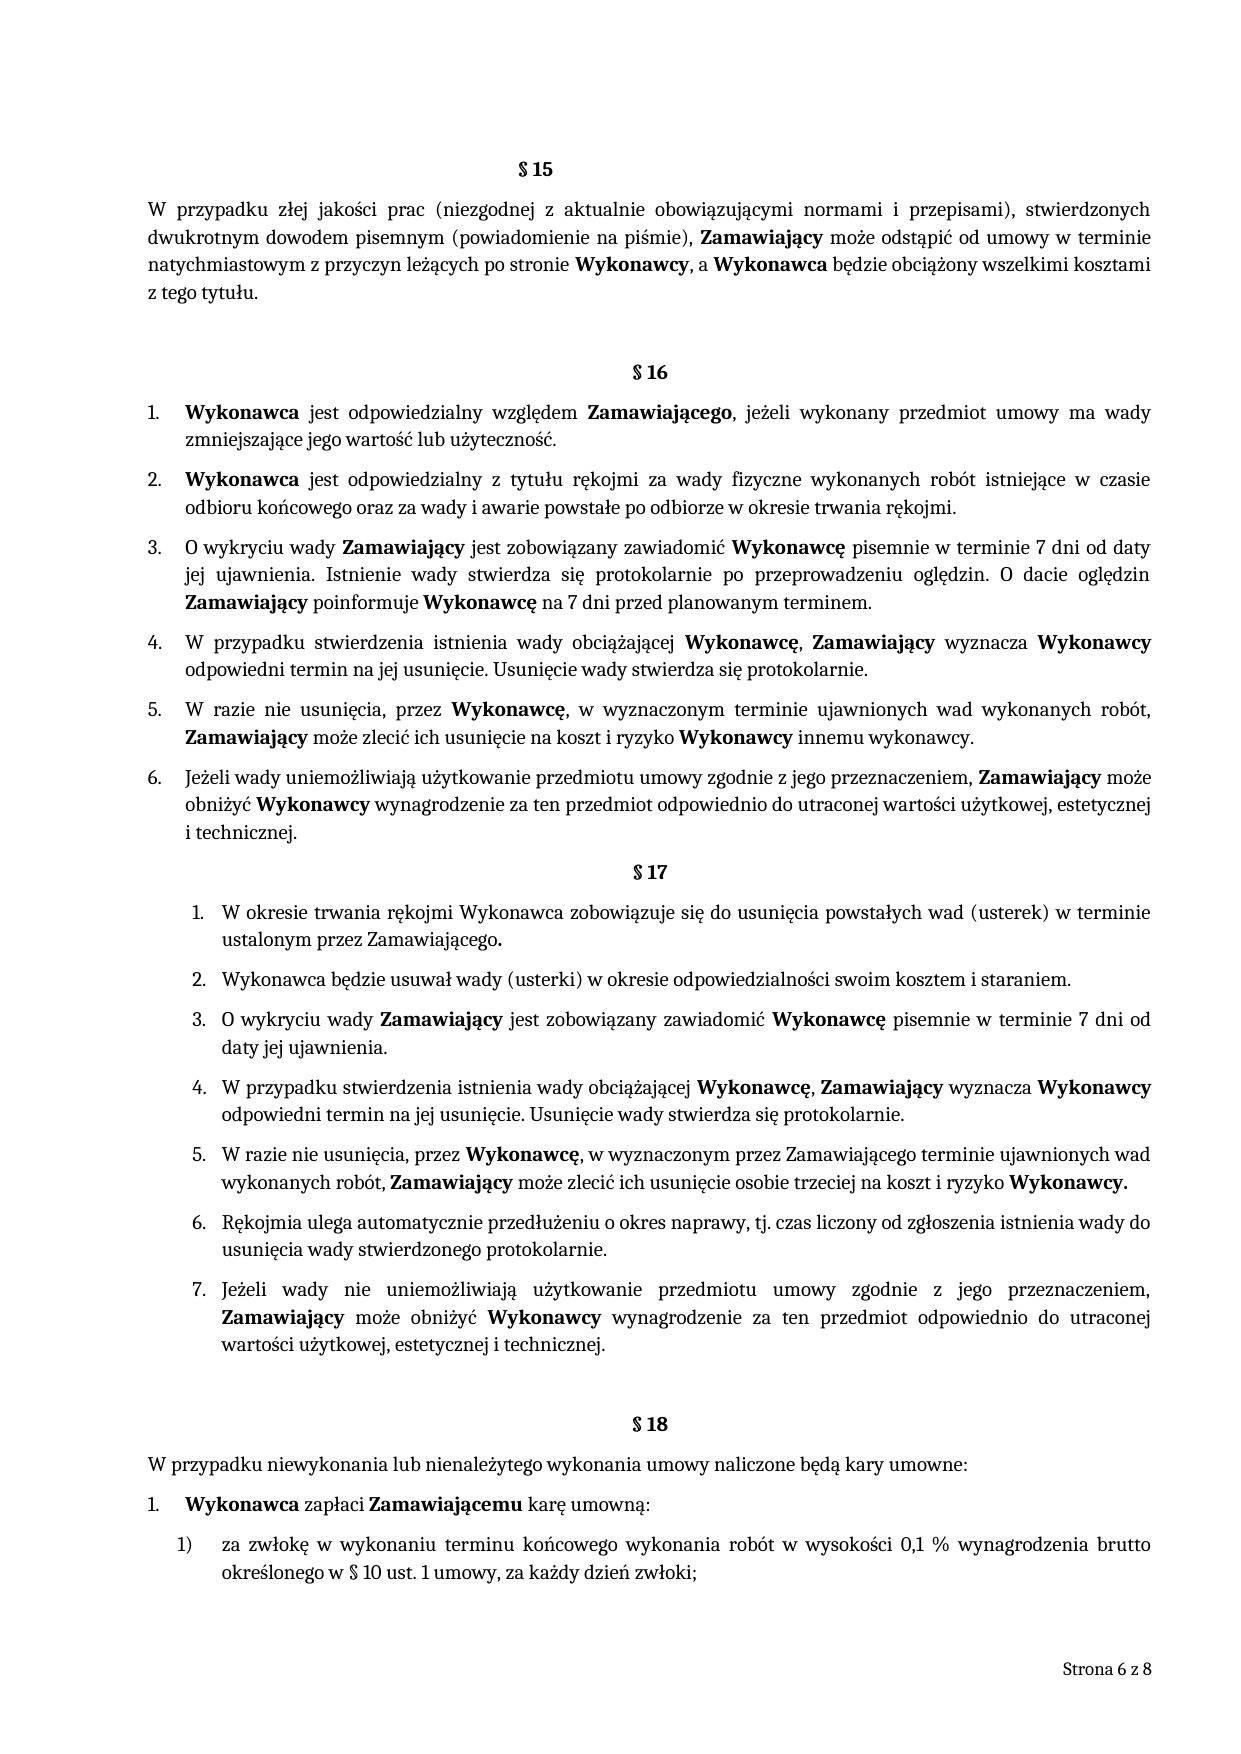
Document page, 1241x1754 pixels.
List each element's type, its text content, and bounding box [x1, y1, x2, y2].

list W okresie trwania rękojmi Wykonawca zobowiązuje się do usunięcia powstałych wad (usterek) w terminie ustalonym przez Zamawiającego. [192, 901, 1152, 952]
text W przypadku niewykonania lub nienależytego wykonania umowy naliczone będą kary umowne: [148, 1453, 1152, 1477]
list Wykonawca zapłaci Zamawiającemu karę umowną: [148, 1493, 1152, 1517]
list W razie nie usunięcia, przez Wykonawcę, w wyznaczonym terminie ujawnionych wad wykonanych robót, Zamawiający może zlecić ich usunięcie na koszt i ryzyko Wykonawcy innemu wykonawcy. [148, 698, 1152, 749]
text § 17 [148, 861, 1152, 884]
list Rękojmia ulega automatycznie przedłużeniu o okres naprawy, tj. czas liczony od zgłoszenia istnienia wady do usunięcia wady stwierdzonego protokolarnie. [192, 1211, 1152, 1262]
list za zwłokę w wykonaniu terminu końcowego wykonania robót w wysokości 0,1 % wynagrodzenia brutto określonego w § 10 ust. 1 umowy, za każdy dzień zwłoki; [177, 1533, 1152, 1584]
text § 16 [148, 361, 1152, 384]
text § 15 [148, 158, 1152, 182]
list W razie nie usunięcia, przez Wykonawcę, w wyznaczonym przez Zamawiającego terminie ujawnionych wad wykonanych robót, Zamawiający może zlecić ich usunięcie osobie trzeciej na koszt i ryzyko Wykonawcy. [192, 1143, 1152, 1194]
list Jeżeli wady uniemożliwiają użytkowanie przedmiotu umowy zgodnie z jego przeznaczeniem, Zamawiający może obniżyć Wykonawcy wynagrodzenie za ten przedmiot odpowiednio do utraconej wartości użytkowej, estetycznej i technicznej. [148, 766, 1152, 844]
list O wykryciu wady Zamawiający jest zobowiązany zawiadomić Wykonawcę pisemnie w terminie 7 dni od daty jej ujawnienia. [192, 1008, 1152, 1059]
list W przypadku stwierdzenia istnienia wady obciążającej Wykonawcę, Zamawiający wyznacza Wykonawcy odpowiedni termin na jej usunięcie. Usunięcie wady stwierdza się protokolarnie. [148, 631, 1152, 682]
list Wykonawca jest odpowiedzialny względem Zamawiającego, jeżeli wykonany przedmiot umowy ma wady zmniejszające jego wartość lub użyteczność. [148, 401, 1152, 452]
list Jeżeli wady nie uniemożliwiają użytkowanie przedmiotu umowy zgodnie z jego przeznaczeniem, Zamawiający może obniżyć Wykonawcy wynagrodzenie za ten przedmiot odpowiednio do utraconej wartości użytkowej, estetycznej i technicznej. [192, 1278, 1152, 1357]
list O wykryciu wady Zamawiający jest zobowiązany zawiadomić Wykonawcę pisemnie w terminie 7 dni od daty jej ujawnienia. Istnienie wady stwierdza się protokolarnie po przeprowadzeniu oględzin. O dacie oględzin Zamawiający poinformuje Wykonawcę na 7 dni przed planowanym terminem. [148, 536, 1152, 614]
list W przypadku stwierdzenia istnienia wady obciążającej Wykonawcę, Zamawiający wyznacza Wykonawcy odpowiedni termin na jej usunięcie. Usunięcie wady stwierdza się protokolarnie. [192, 1076, 1152, 1127]
text W przypadku złej jakości prac (niezgodnej z aktualnie obowiązującymi normami i przepisami), stwierdzonych dwukrotnym dowodem pisemnym (powiadomienie na piśmie), Zamawiający może odstąpić od umowy w terminie natychmiastowym z przyczyn leżących po stronie Wykonawcy, a Wykonawca będzie obciążony wszelkimi kosztami z tego tytułu. [148, 198, 1152, 304]
text § 18 [148, 1413, 1152, 1437]
list Wykonawca jest odpowiedzialny z tytułu rękojmi za wady fizyczne wykonanych robót istniejące w czasie odbioru końcowego oraz za wady i awarie powstałe po odbiorze w okresie trwania rękojmi. [148, 468, 1152, 519]
list Wykonawca będzie usuwał wady (usterki) w okresie odpowiedzialności swoim kosztem i staraniem. [192, 968, 1152, 992]
